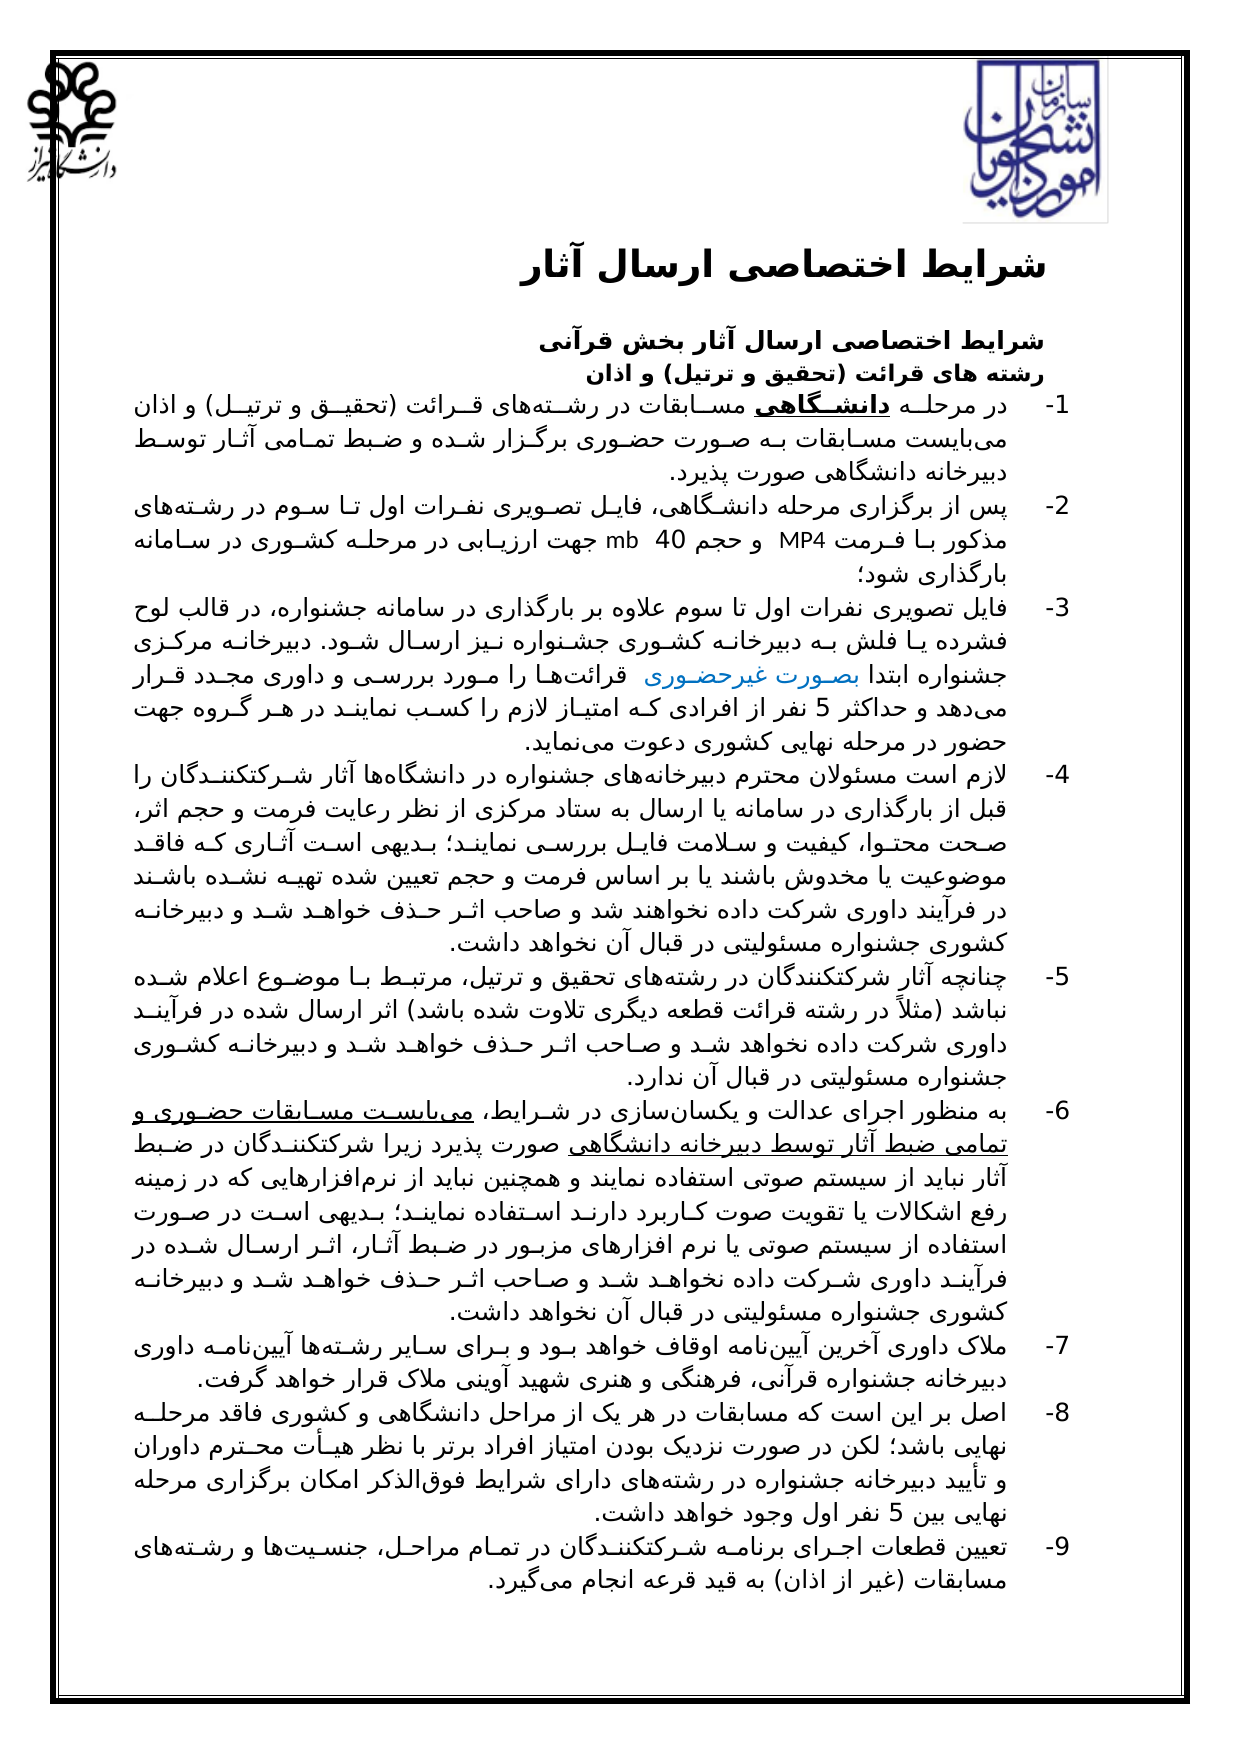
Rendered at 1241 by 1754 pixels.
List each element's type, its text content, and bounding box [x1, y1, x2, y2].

list پس از برگزاری مرحله دانشگاهی، فایل تصویری نفرات اول تا سوم در رشته‌های مذکور با فرمت MP4 و حجم 40 mb جهت ارزیابی در مرحله کشوری در سامانه بارگذاری شود؛ [133, 491, 1045, 589]
picture [59, 59, 232, 225]
picture [0, 17, 232, 225]
list رشته های قرائت (تحقیق و ترتیل) و اذان [133, 360, 1045, 386]
list اصل بر این است که مسابقات در هر یک از مراحل دانشگاهی و کشوری فاقد مرحله نهایی باشد؛ لکن در صورت نزدیک بودن امتیاز افراد برتر با نظر هیأت محترم داوران و تأیید دبیرخانه جشنواره در رشته‌های دارای شرایط فوق‌الذکر امکان برگزاری مرحله نهایی بین 5 نفر اول وجود خواهد داشت. [133, 1398, 1045, 1528]
text شرایط اختصاصی ارسال آثار [133, 243, 1048, 287]
list تعیین قطعات اجرای برنامه شرکتکنندگان در تمام مراحل، جنسیت‌ها و رشته‌های مسابقات (غیر از اذان) به قید قرعه انجام می‌گیرد. [133, 1532, 1045, 1595]
picture [962, 59, 1110, 225]
list ملاک داوری آخرین آیین‌نامه اوقاف خواهد بود و برای سایر رشته‌ها آیین‌نامه داوری دبیرخانه جشنواره قرآنی، فرهنگی و هنری شهید آوینی ملاک قرار خواهد گرفت. [133, 1331, 1045, 1394]
list لازم است مسئولان محترم دبیرخانه‌های جشنواره در دانشگاه‌ها آثار شرکتکنندگان را قبل از بارگذاری در سامانه یا ارسال به ستاد مرکزی از نظر رعایت فرمت و حجم اثر، صحت محتوا، کیفیت و سلامت فایل بررسی نمایند؛ بدیهی است آثاری که فاقد موضوعیت یا مخدوش باشند یا بر اساس فرمت و حجم تعیین شده تهیه نشده باشند در فرآیند داوری شرکت داده نخواهند شد و صاحب اثر حذف خواهد شد و دبیرخانه کشوری جشنواره مسئولیتی در قبال آن نخواهد داشت. [133, 761, 1045, 958]
list فایل تصویری نفرات اول تا سوم علاوه بر بارگذاری در سامانه جشنواره، در قالب لوح فشرده یا فلش به دبیرخانه کشوری جشنواره نیز ارسال شود. دبیرخانه مرکزی جشنواره ابتدا بصورت غیرحضوری قرائت‌ها را مورد بررسی و داوری مجدد قرار می‌دهد و حداکثر 5 نفر از افرادی که امتیاز لازم را کسب نمایند در هر گروه جهت حضور در مرحله نهایی کشوری دعوت می‌نماید. [133, 593, 1045, 756]
list چنانچه آثار شرکتکنندگان در رشته‌های تحقیق و ترتیل، مرتبط با موضوع اعلام شده نباشد (مثلاً در رشته قرائت قطعه دیگری تلاوت شده باشد) اثر ارسال شده در فرآیند داوری شرکت داده نخواهد شد و صاحب اثر حذف خواهد شد و دبیرخانه کشوری جشنواره مسئولیتی در قبال آن ندارد. [133, 962, 1045, 1092]
list به منظور اجرای عدالت و یکسان‌سازی در شرایط، می‌بایست مسابقات حضوری و تمامی ضبط آثار توسط دبیرخانه دانشگاهی صورت پذیرد زیرا شرکتکنندگان در ضبط آثار نباید از سیستم صوتی استفاده نمایند و همچنین نباید از نرم‌افزارهایی که در زمینه رفع اشکالات یا تقویت صوت کاربرد دارند استفاده نمایند؛ بدیهی است در صورت استفاده از سیستم صوتی یا نرم افزارهای مزبور در ضبط آثار، اثر ارسال شده در فرآیند داوری شرکت داده نخواهد شد و صاحب اثر حذف خواهد شد و دبیرخانه کشوری جشنواره مسئولیتی در قبال آن نخواهد داشت. [133, 1096, 1045, 1327]
list در مرحله دانشگاهی مسابقات در رشته‌های قرائت (تحقیق و ترتیل) و اذان می‌بایست مسابقات به صورت حضوری برگزار شده و ضبط تمامی آثار توسط دبیرخانه دانشگاهی صورت پذیرد. [133, 390, 1045, 487]
list شرایط اختصاصی ارسال آثار بخش قرآنی [133, 326, 1045, 355]
